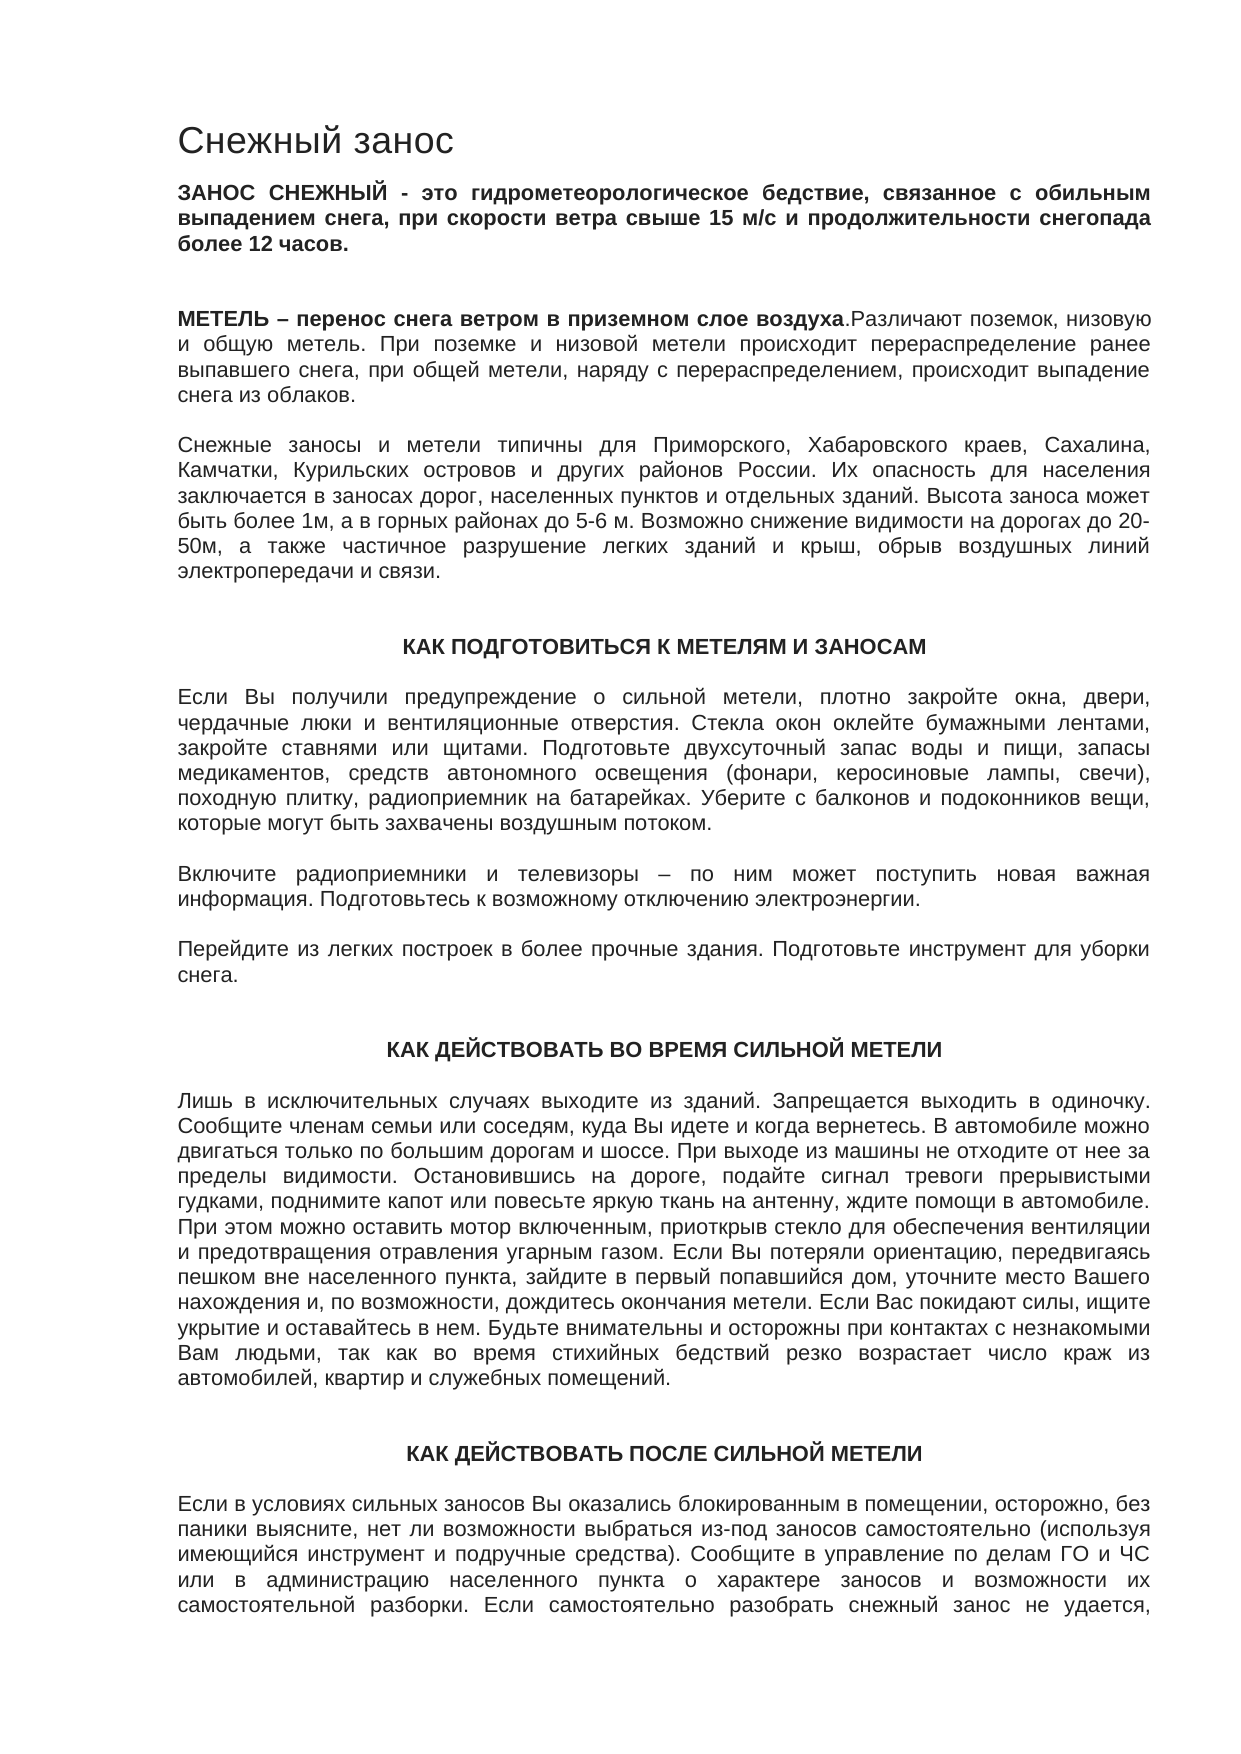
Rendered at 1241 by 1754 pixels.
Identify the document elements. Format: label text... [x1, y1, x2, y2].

text Снежные заносы и метели типичны для Приморского, Хабаровского краев, Сахалина, Камчатки, Курильских островов и других районов России. Их опасность для населения заключается в заносах дорог, населенных пунктов и отдельных зданий. Высота заноса может быть более 1м, а в горных районах до 5-6 м. Возможно снижение видимости на дорогах до 20-50м, а также частичное разрушение легких зданий и крыш, обрыв воздушных линий электропередачи и связи. [177, 432, 1152, 583]
text КАК ПОДГОТОВИТЬСЯ К МЕТЕЛЯМ И ЗАНОСАМ [177, 634, 1152, 659]
text МЕТЕЛЬ – перенос снега ветром в приземном слое воздуха.Различают поземок, низовую и общую метель. При поземке и низовой метели происходит перераспределение ранее выпавшего снега, при общей метели, наряду с перераспределением, происходит выпадение снега из облаков. [177, 306, 1152, 407]
text Лишь в исключительных случаях выходите из зданий. Запрещается выходить в одиночку. Сообщите членам семьи или соседям, куда Вы идете и когда вернетесь. В автомобиле можно двигаться только по большим дорогам и шоссе. При выходе из машины не отходите от нее за пределы видимости. Остановившись на дороге, подайте сигнал тревоги прерывистыми гудками, поднимите капот или повесьте яркую ткань на антенну, ждите помощи в автомобиле. При этом можно оставить мотор включенным, приоткрыв стекло для обеспечения вентиляции и предотвращения отравления угарным газом. Если Вы потеряли ориентацию, передвигаясь пешком вне населенного пункта, зайдите в первый попавшийся дом, уточните место Вашего нахождения и, по возможности, дождитесь окончания метели. Если Вас покидают силы, ищите укрытие и оставайтесь в нем. Будьте внимательны и осторожны при контактах с незнакомыми Вам людьми, так как во время стихийных бедствий резко возрастает число краж из автомобилей, квартир и служебных помещений. [177, 1087, 1152, 1390]
text Включите радиоприемники и телевизоры – по ним может поступить новая важная информация. Подготовьтесь к возможному отключению электроэнергии. [177, 861, 1152, 911]
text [177, 1491, 1152, 1617]
text Перейдите из легких построек в более прочные здания. Подготовьте инструмент для уборки снега. [177, 936, 1152, 987]
text Снежный занос [177, 118, 1152, 161]
text КАК ДЕЙСТВОВАТЬ ПОСЛЕ СИЛЬНОЙ МЕТЕЛИ [177, 1440, 1152, 1466]
text ЗАНОС СНЕЖНЫЙ - это гидрометеорологическое бедствие, связанное с обильным выпадением снега, при скорости ветра свыше 15 м/с и продолжительности снегопада более 12 часов. [177, 180, 1152, 256]
text КАК ДЕЙСТВОВАТЬ ВО ВРЕМЯ СИЛЬНОЙ МЕТЕЛИ [177, 1037, 1152, 1062]
text Если Вы получили предупреждение о сильной метели, плотно закройте окна, двери, чердачные люки и вентиляционные отверстия. Стекла окон оклейте бумажными лентами, закройте ставнями или щитами. Подготовьте двухсуточный запас воды и пищи, запасы медикаментов, средств автономного освещения (фонари, керосиновые лампы, свечи), походную плитку, радиоприемник на батарейках. Уберите с балконов и подоконников вещи, которые могут быть захвачены воздушным потоком. [177, 684, 1152, 835]
